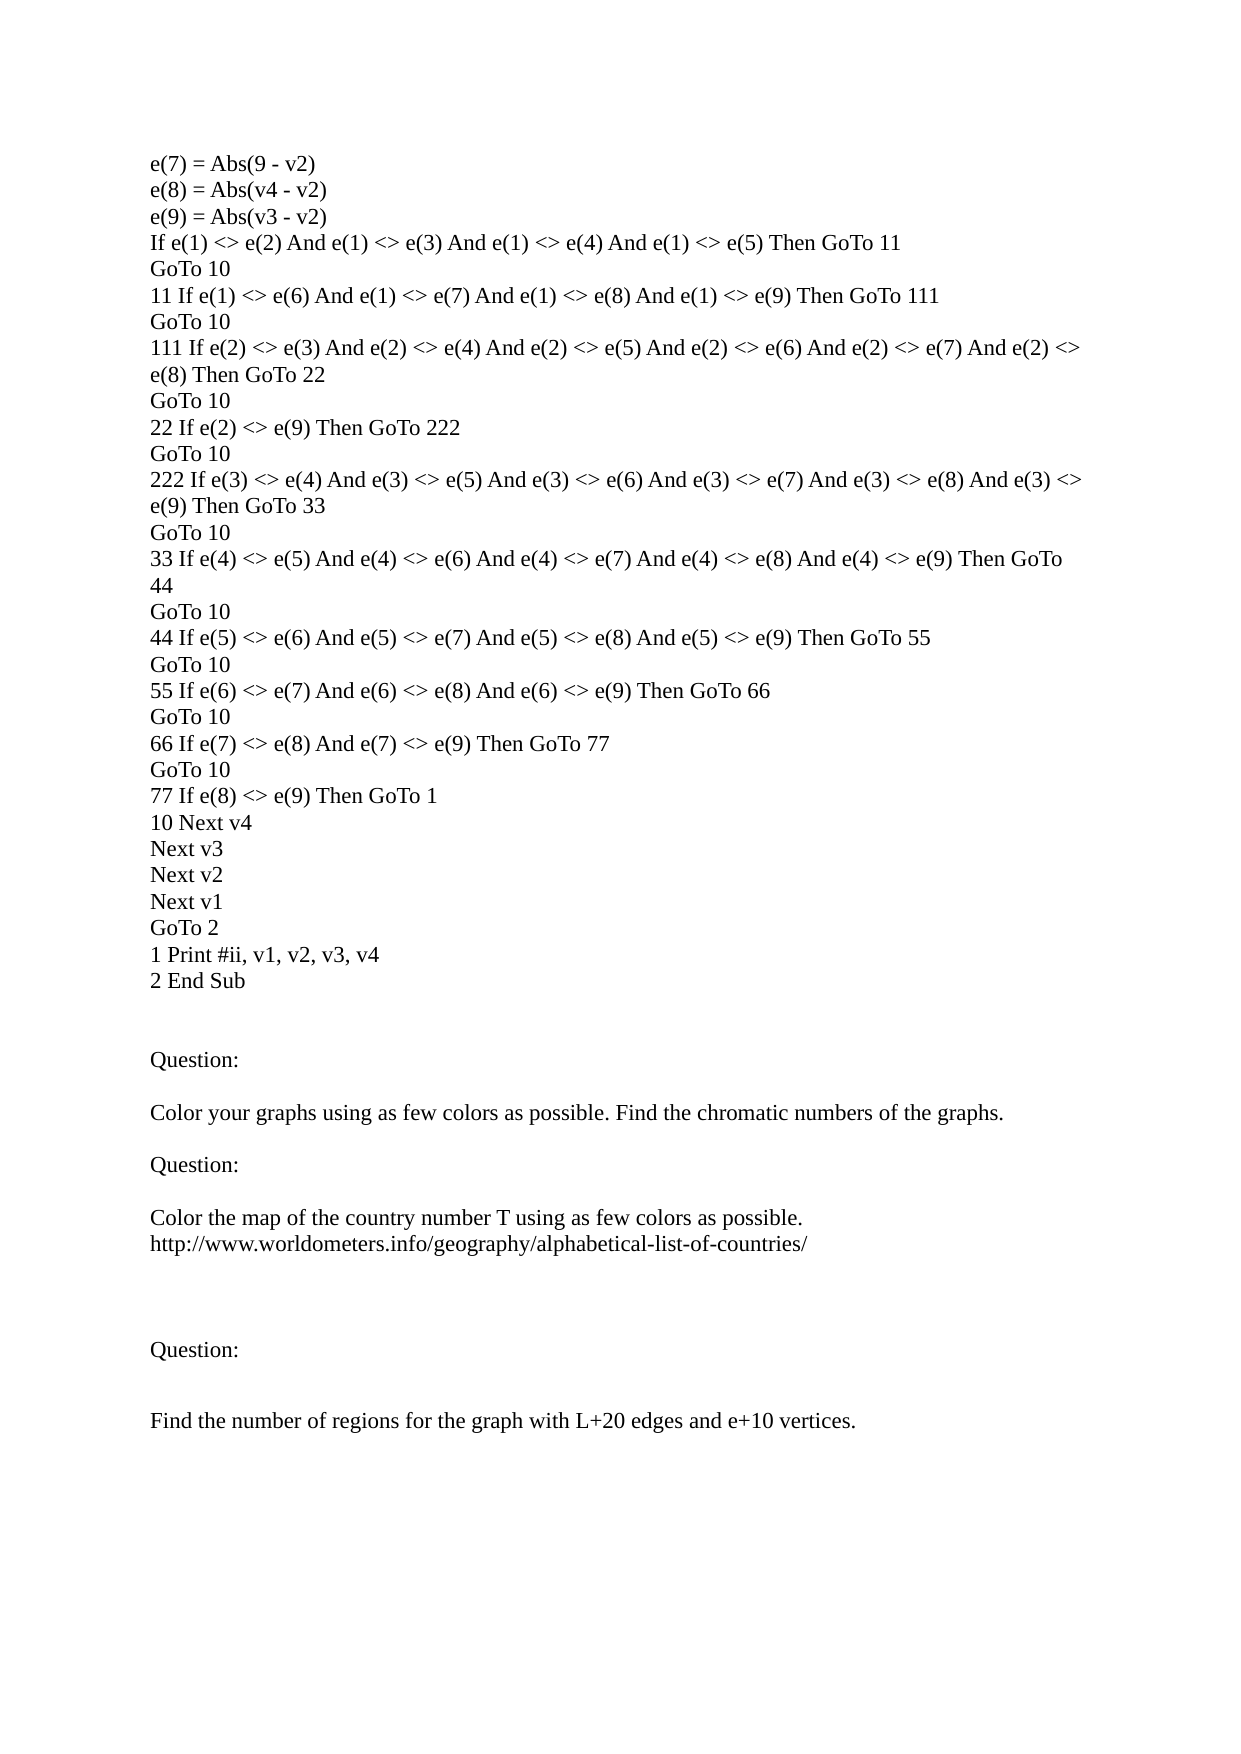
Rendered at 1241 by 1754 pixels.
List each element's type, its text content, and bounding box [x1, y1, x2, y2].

text 44 If e(5) <> e(6) And e(5) <> e(7) And e(5) <> e(8) And e(5) <> e(9) Then GoTo 55 [150, 624, 1090, 651]
text http://www.worldometers.info/geography/alphabetical-list-of-countries/ [150, 1231, 1090, 1257]
text Next v3 [150, 835, 1090, 862]
text GoTo 10 [150, 308, 1090, 334]
text GoTo 10 [150, 255, 1090, 282]
text 11 If e(1) <> e(6) And e(1) <> e(7) And e(1) <> e(8) And e(1) <> e(9) Then GoTo 111 [150, 282, 1090, 308]
text GoTo 10 [150, 440, 1090, 466]
text GoTo 2 [150, 914, 1090, 941]
text Next v2 [150, 862, 1090, 888]
text 55 If e(6) <> e(7) And e(6) <> e(8) And e(6) <> e(9) Then GoTo 66 [150, 677, 1090, 703]
text 111 If e(2) <> e(3) And e(2) <> e(4) And e(2) <> e(5) And e(2) <> e(6) And e(2) <> e(7) And e(2) <> e(8) Then GoTo 22 [150, 334, 1090, 387]
text Find the number of regions for the graph with L+20 edges and e+10 vertices. [150, 1407, 1090, 1434]
text Question: [150, 1151, 1090, 1178]
text 33 If e(4) <> e(5) And e(4) <> e(6) And e(4) <> e(7) And e(4) <> e(8) And e(4) <> e(9) Then GoTo 44 [150, 545, 1090, 598]
text 22 If e(2) <> e(9) Then GoTo 222 [150, 413, 1090, 440]
text 66 If e(7) <> e(8) And e(7) <> e(9) Then GoTo 77 [150, 730, 1090, 756]
text GoTo 10 [150, 703, 1090, 730]
text e(9) = Abs(v3 - v2) [150, 203, 1090, 229]
text 10 Next v4 [150, 809, 1090, 835]
text GoTo 10 [150, 651, 1090, 677]
text If e(1) <> e(2) And e(1) <> e(3) And e(1) <> e(4) And e(1) <> e(5) Then GoTo 11 [150, 229, 1090, 255]
text Question: [150, 1336, 1090, 1362]
text GoTo 10 [150, 756, 1090, 782]
text e(7) = Abs(9 - v2) [150, 150, 1090, 176]
text GoTo 10 [150, 519, 1090, 545]
text 2 End Sub [150, 967, 1090, 993]
text GoTo 10 [150, 598, 1090, 624]
text Next v1 [150, 888, 1090, 914]
text Color the map of the country number T using as few colors as possible. [150, 1204, 1090, 1231]
text GoTo 10 [150, 387, 1090, 413]
text Question: [150, 1046, 1090, 1072]
text 77 If e(8) <> e(9) Then GoTo 1 [150, 782, 1090, 809]
text 222 If e(3) <> e(4) And e(3) <> e(5) And e(3) <> e(6) And e(3) <> e(7) And e(3) <> e(8) And e(3) <> e(9) Then GoTo 33 [150, 466, 1090, 519]
text Color your graphs using as few colors as possible. Find the chromatic numbers of the graphs. [150, 1099, 1090, 1125]
text e(8) = Abs(v4 - v2) [150, 176, 1090, 203]
text 1 Print #ii, v1, v2, v3, v4 [150, 941, 1090, 967]
